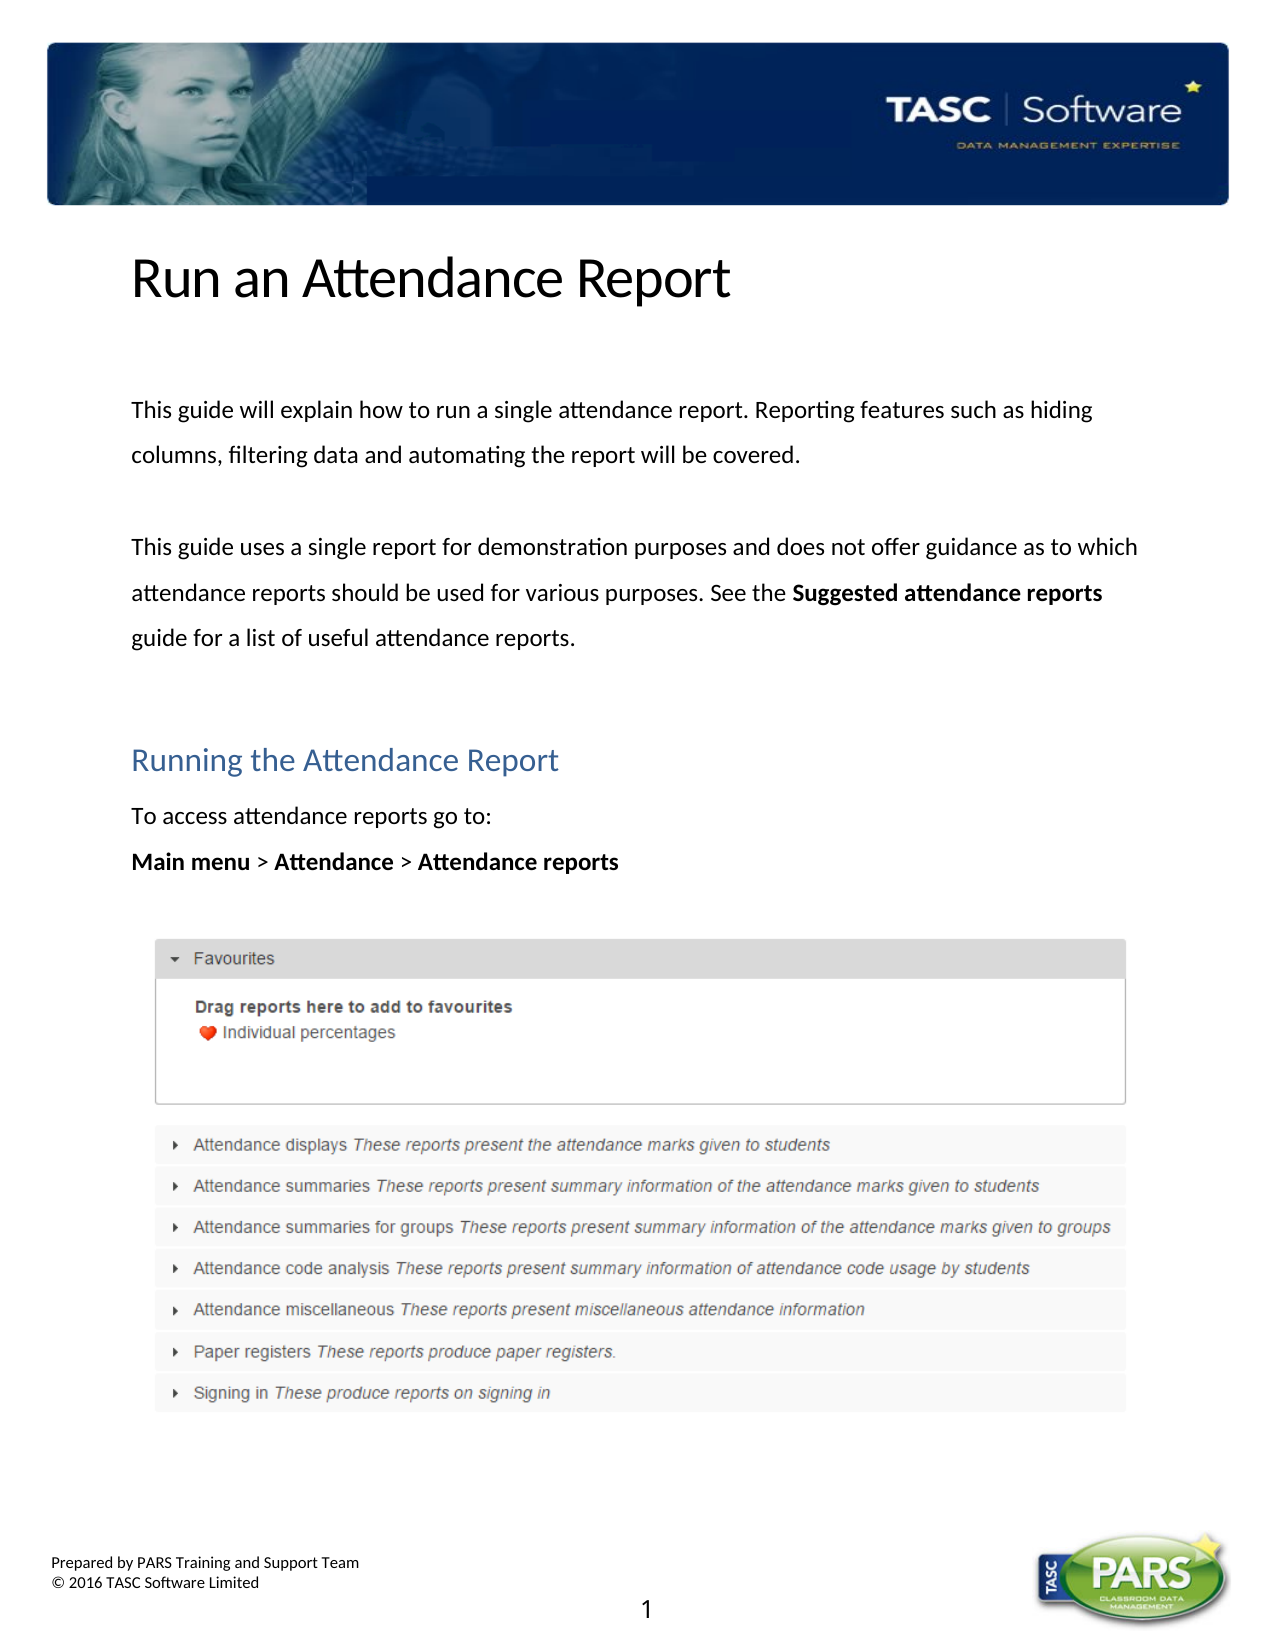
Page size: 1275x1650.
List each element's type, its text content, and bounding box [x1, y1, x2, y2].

picture [149, 933, 1131, 1417]
text This guide uses a single report for demonstration purposes and does not offer guidance as to which attendance reports should be used for various purposes. See the Suggested attendance reports guide for a list of useful attendance reports. [131, 531, 1162, 653]
text Main menu > Attendance > Attendance reports [131, 846, 1162, 876]
subtitle Running the Attendance Report [131, 739, 1162, 779]
text To access attendance reports go to: [131, 800, 1162, 830]
title Run an Attendance Report [131, 241, 1162, 312]
picture [1031, 1530, 1232, 1630]
picture [37, 37, 1238, 211]
text This guide will explain how to run a single attendance report. Reporting features such as hiding columns, filtering data and automating the report will be covered. [131, 394, 1162, 470]
